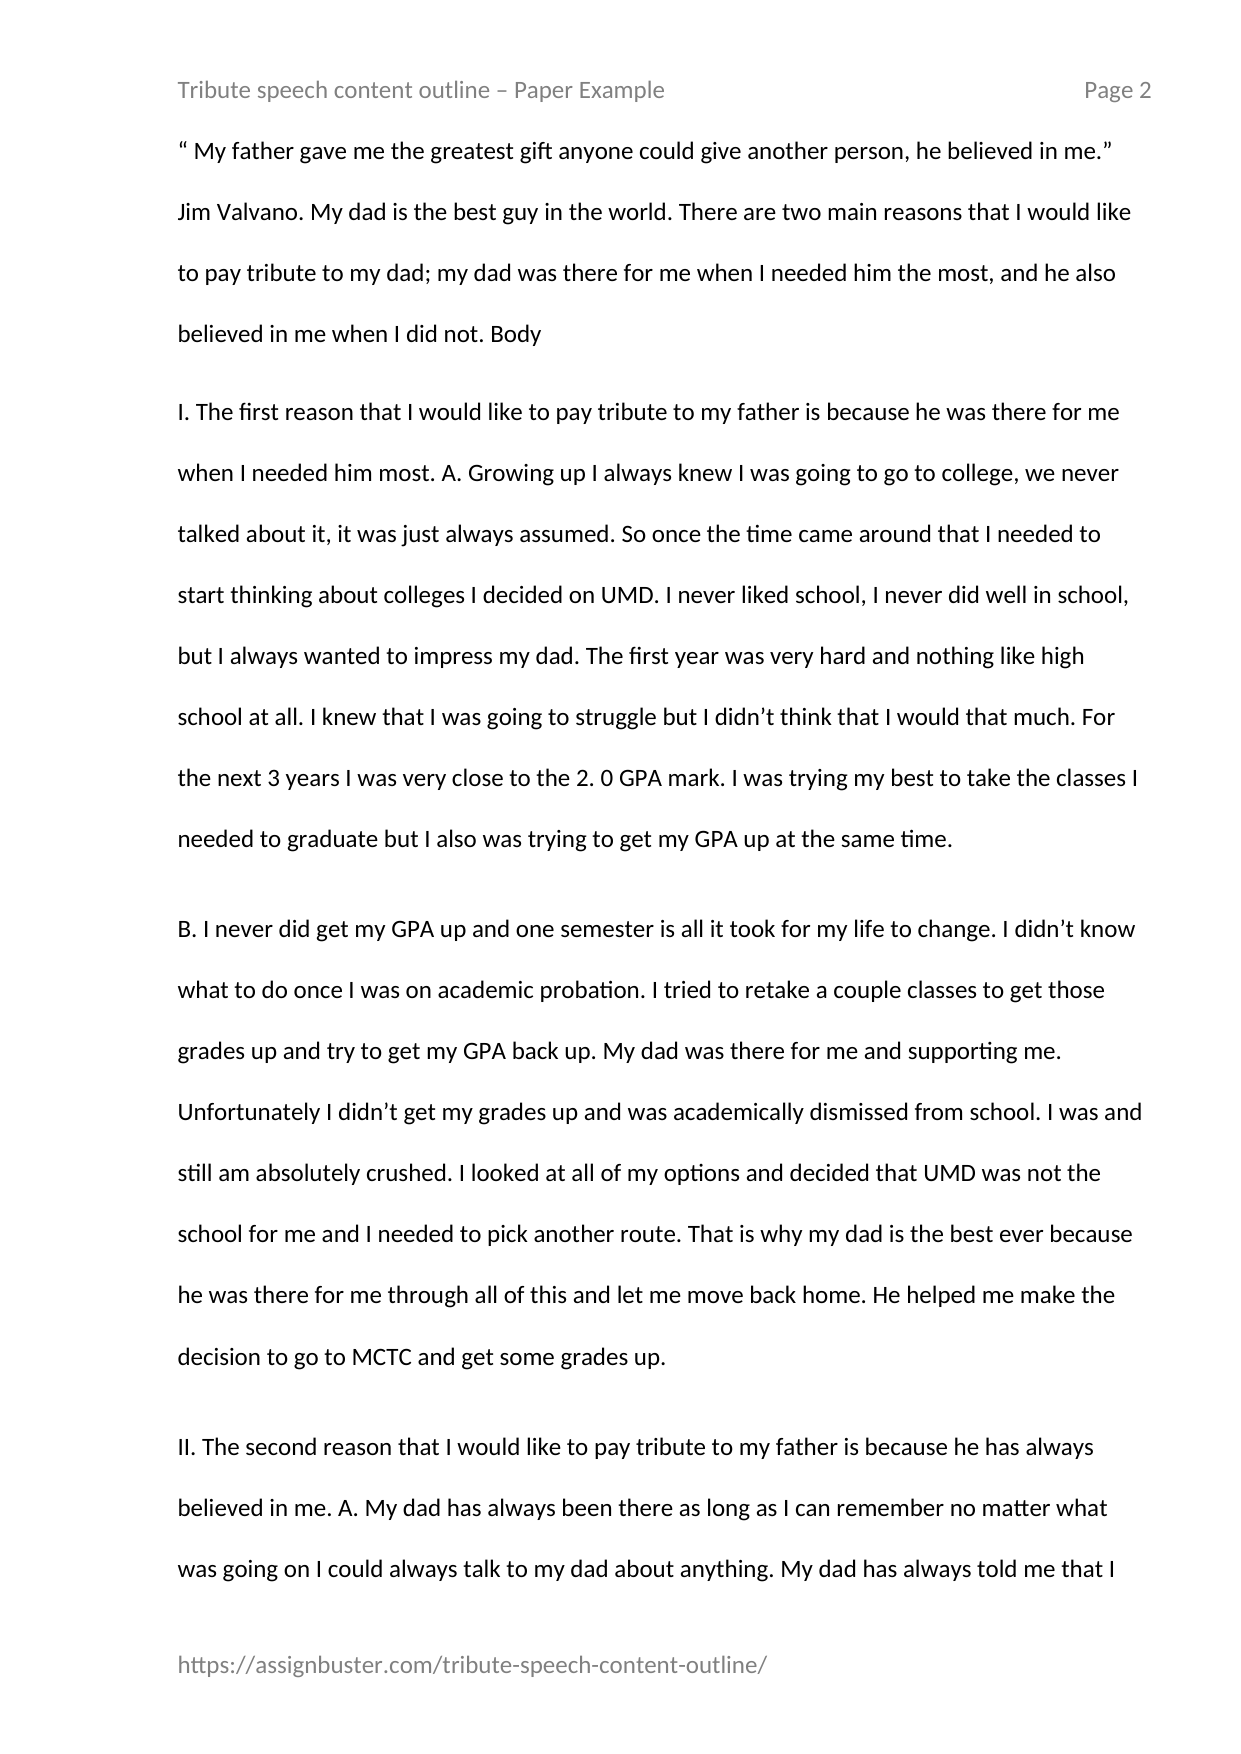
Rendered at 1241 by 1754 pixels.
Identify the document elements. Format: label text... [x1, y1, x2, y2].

text B. I never did get my GPA up and one semester is all it took for my life to change. I didn’t know what to do once I was on academic probation. I tried to retake a couple classes to get those grades up and try to get my GPA back up. My dad was there for me and supporting me. Unfortunately I didn’t get my grades up and was academically dismissed from school. I was and still am absolutely crushed. I looked at all of my options and decided that UMD was not the school for me and I needed to pick another route. That is why my dad is the best ever because he was there for me through all of this and let me move back home. He helped me make the decision to go to MCTC and get some grades up. [177, 913, 1152, 1371]
text “ My father gave me the greatest gift anyone could give another person, he believed in me.” Jim Valvano. My dad is the best guy in the world. There are two main reasons that I would like to pay tribute to my dad; my dad was there for me when I needed him the most, and he also believed in me when I did not. Body [177, 135, 1152, 348]
text I. The first reason that I would like to pay tribute to my father is because he was there for me when I needed him most. A. Growing up I always knew I was going to go to college, we never talked about it, it was just always assumed. So once the time came around that I needed to start thinking about colleges I decided on UMD. I never liked school, I never did well in school, but I always wanted to impress my dad. The first year was very hard and nothing like high school at all. I knew that I was going to struggle but I didn’t think that I would that much. For the next 3 years I was very close to the 2. 0 GPA mark. I was trying my best to take the classes I needed to graduate but I also was trying to get my GPA up at the same time. [177, 396, 1152, 853]
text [177, 1431, 1152, 1584]
